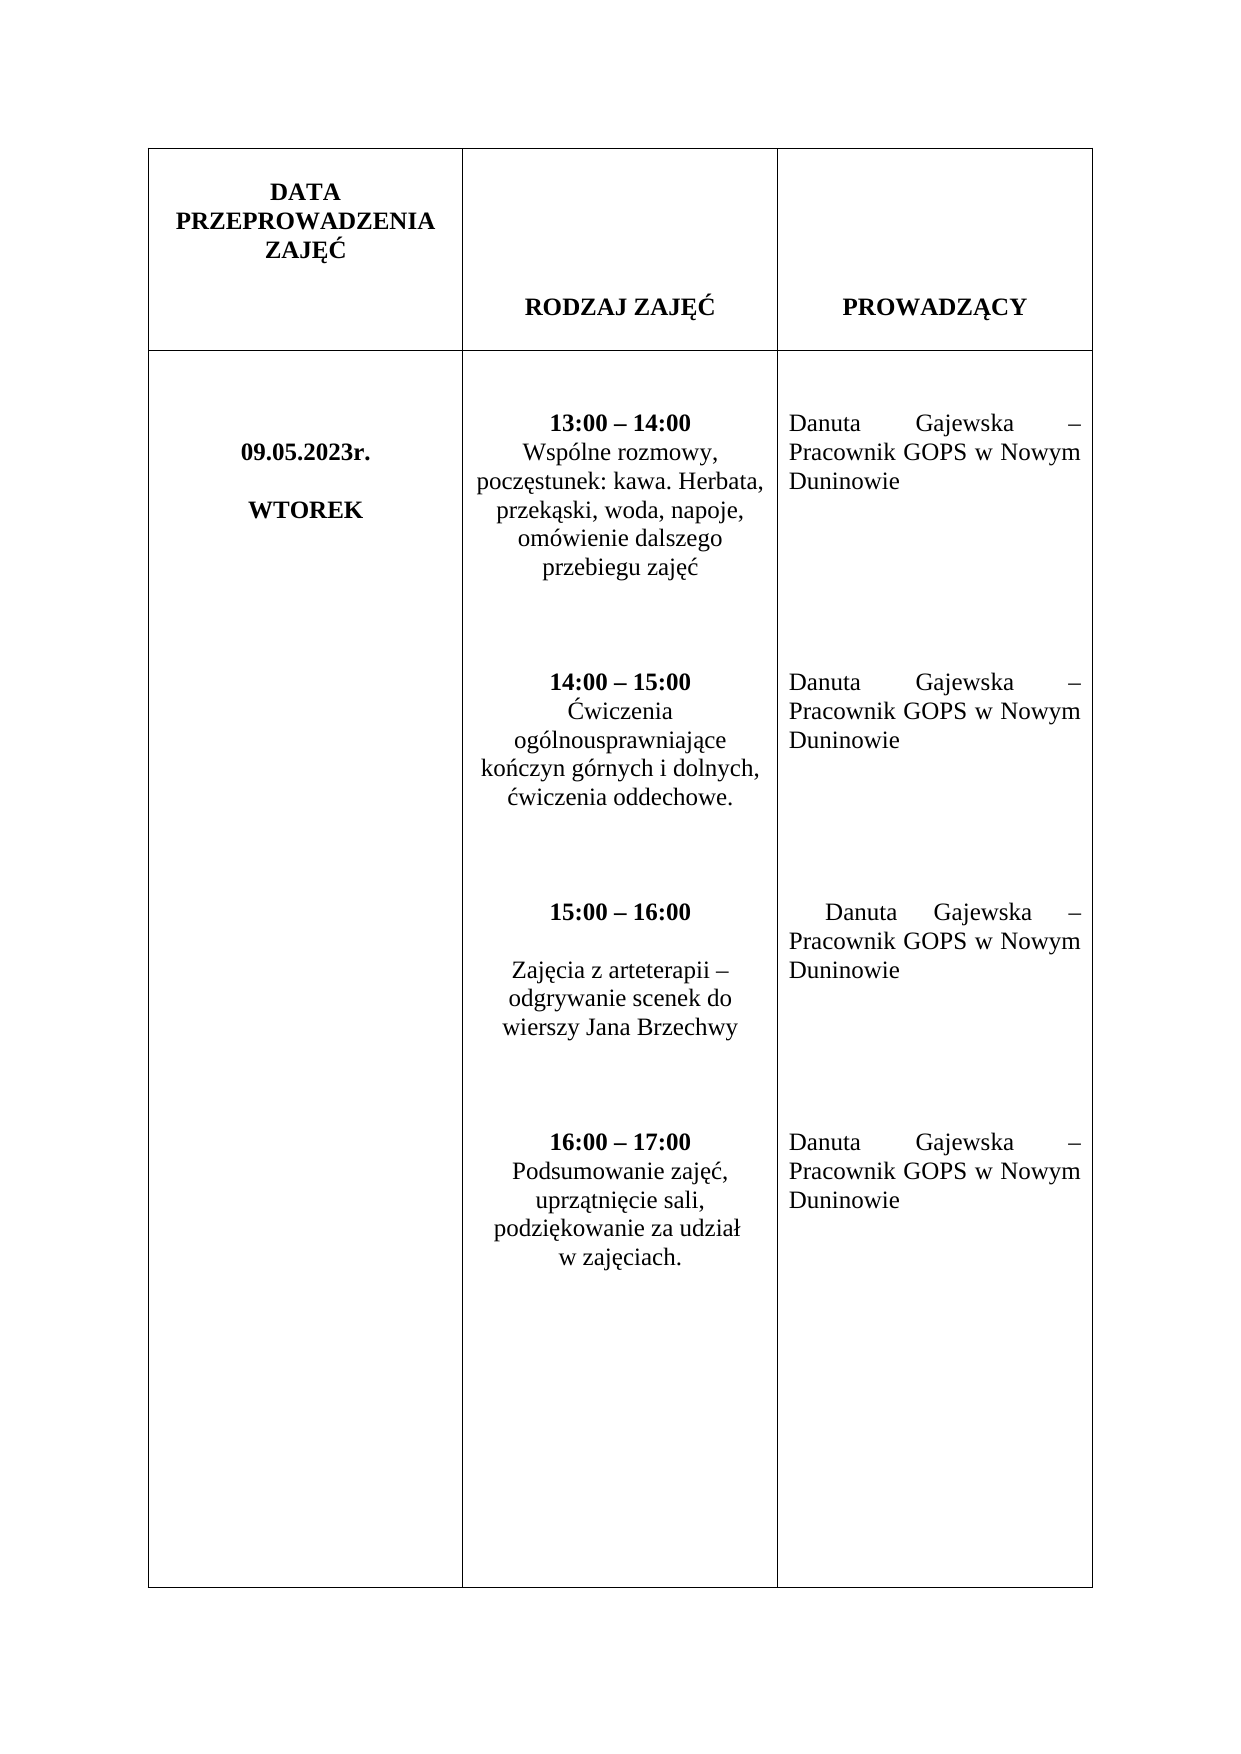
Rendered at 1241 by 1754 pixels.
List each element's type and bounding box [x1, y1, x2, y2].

table_cell [778, 351, 1092, 1587]
table_cell [463, 149, 777, 350]
table_cell [149, 351, 462, 1587]
table_cell [778, 149, 1092, 350]
table_cell [149, 149, 462, 350]
table_cell [463, 351, 777, 1587]
